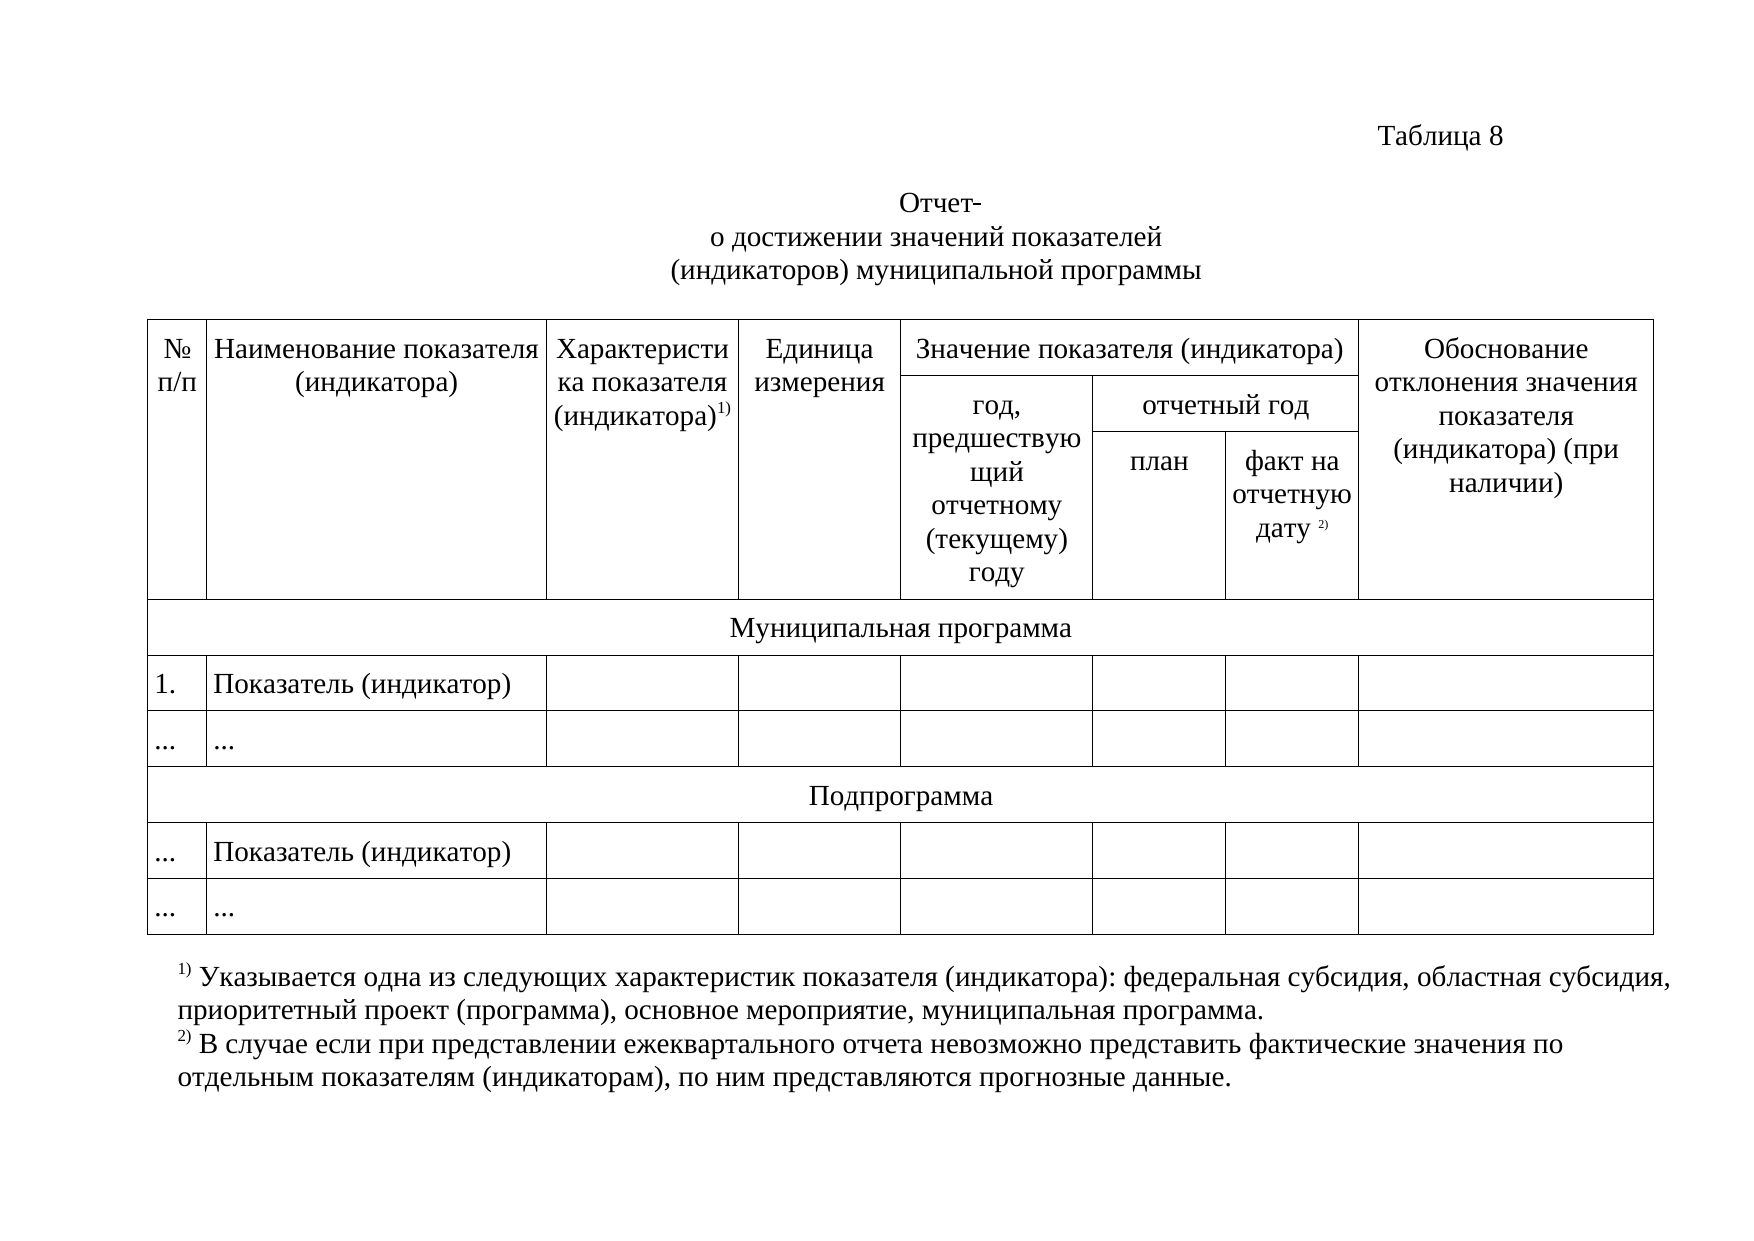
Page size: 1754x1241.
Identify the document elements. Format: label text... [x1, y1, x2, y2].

table_cell [1226, 656, 1358, 710]
table_header Обоснование отклонения значения показателя (индикатора) (при наличии) [1359, 320, 1653, 599]
table_cell [901, 656, 1092, 710]
table_cell [547, 879, 738, 934]
text Отчет [177, 185, 1695, 219]
table_cell [1093, 656, 1225, 710]
table_cell [1226, 823, 1358, 878]
table_cell ... [148, 823, 206, 878]
table_cell план [1093, 432, 1225, 599]
text Таблица 8 [1377, 118, 1695, 152]
table_cell [739, 711, 900, 766]
table_cell ... [207, 879, 546, 934]
table_cell [1093, 879, 1225, 934]
table_cell [901, 711, 1092, 766]
table_cell [1359, 656, 1653, 710]
table_cell [1359, 823, 1653, 878]
table_cell год, предшествующий отчетному (текущему) году [901, 376, 1092, 599]
table_cell [1359, 879, 1653, 934]
text о достижении значений показателей [177, 219, 1695, 252]
table_cell Муниципальная программа [148, 600, 1653, 654]
table_header Характеристика показателя (индикатора)1) [547, 320, 738, 599]
table_cell ... [148, 711, 206, 766]
table_cell Подпрограмма [148, 767, 1653, 822]
table_cell [739, 879, 900, 934]
text 1) Указывается одна из следующих характеристик показателя (индикатора): федеральная субсидия, областная субсидия, приоритетный проект (программа), основное мероприятие, муниципальная программа. [177, 959, 1695, 1026]
table_header Значение показателя (индикатора) [901, 320, 1358, 375]
table_cell [1226, 879, 1358, 934]
table_cell [547, 711, 738, 766]
table_cell [739, 656, 900, 710]
table_cell [1359, 711, 1653, 766]
table_header Единица измерения [739, 320, 900, 599]
table_cell [1093, 711, 1225, 766]
table_cell [1093, 823, 1225, 878]
text 2) В случае если при представлении ежеквартального отчета невозможно представить фактические значения по отдельным показателям (индикаторам), по ним представляются прогнозные данные. [177, 1026, 1695, 1093]
table_cell [547, 656, 738, 710]
table_cell Показатель (индикатор) [207, 656, 546, 710]
table_header № п/п [148, 320, 206, 599]
table_cell ... [148, 879, 206, 934]
table_cell Показатель (индикатор) [207, 823, 546, 878]
table_cell [547, 823, 738, 878]
table_cell [1226, 711, 1358, 766]
table_cell ... [207, 711, 546, 766]
table_cell [901, 879, 1092, 934]
table_header Наименование показателя (индикатора) [207, 320, 546, 599]
table_cell 1. [148, 656, 206, 710]
table_cell [739, 823, 900, 878]
table_cell отчетный год [1093, 376, 1358, 431]
table_cell факт на отчетную дату 2) [1226, 432, 1358, 599]
table_cell [901, 823, 1092, 878]
text (индикаторов) муниципальной программы [177, 252, 1695, 286]
